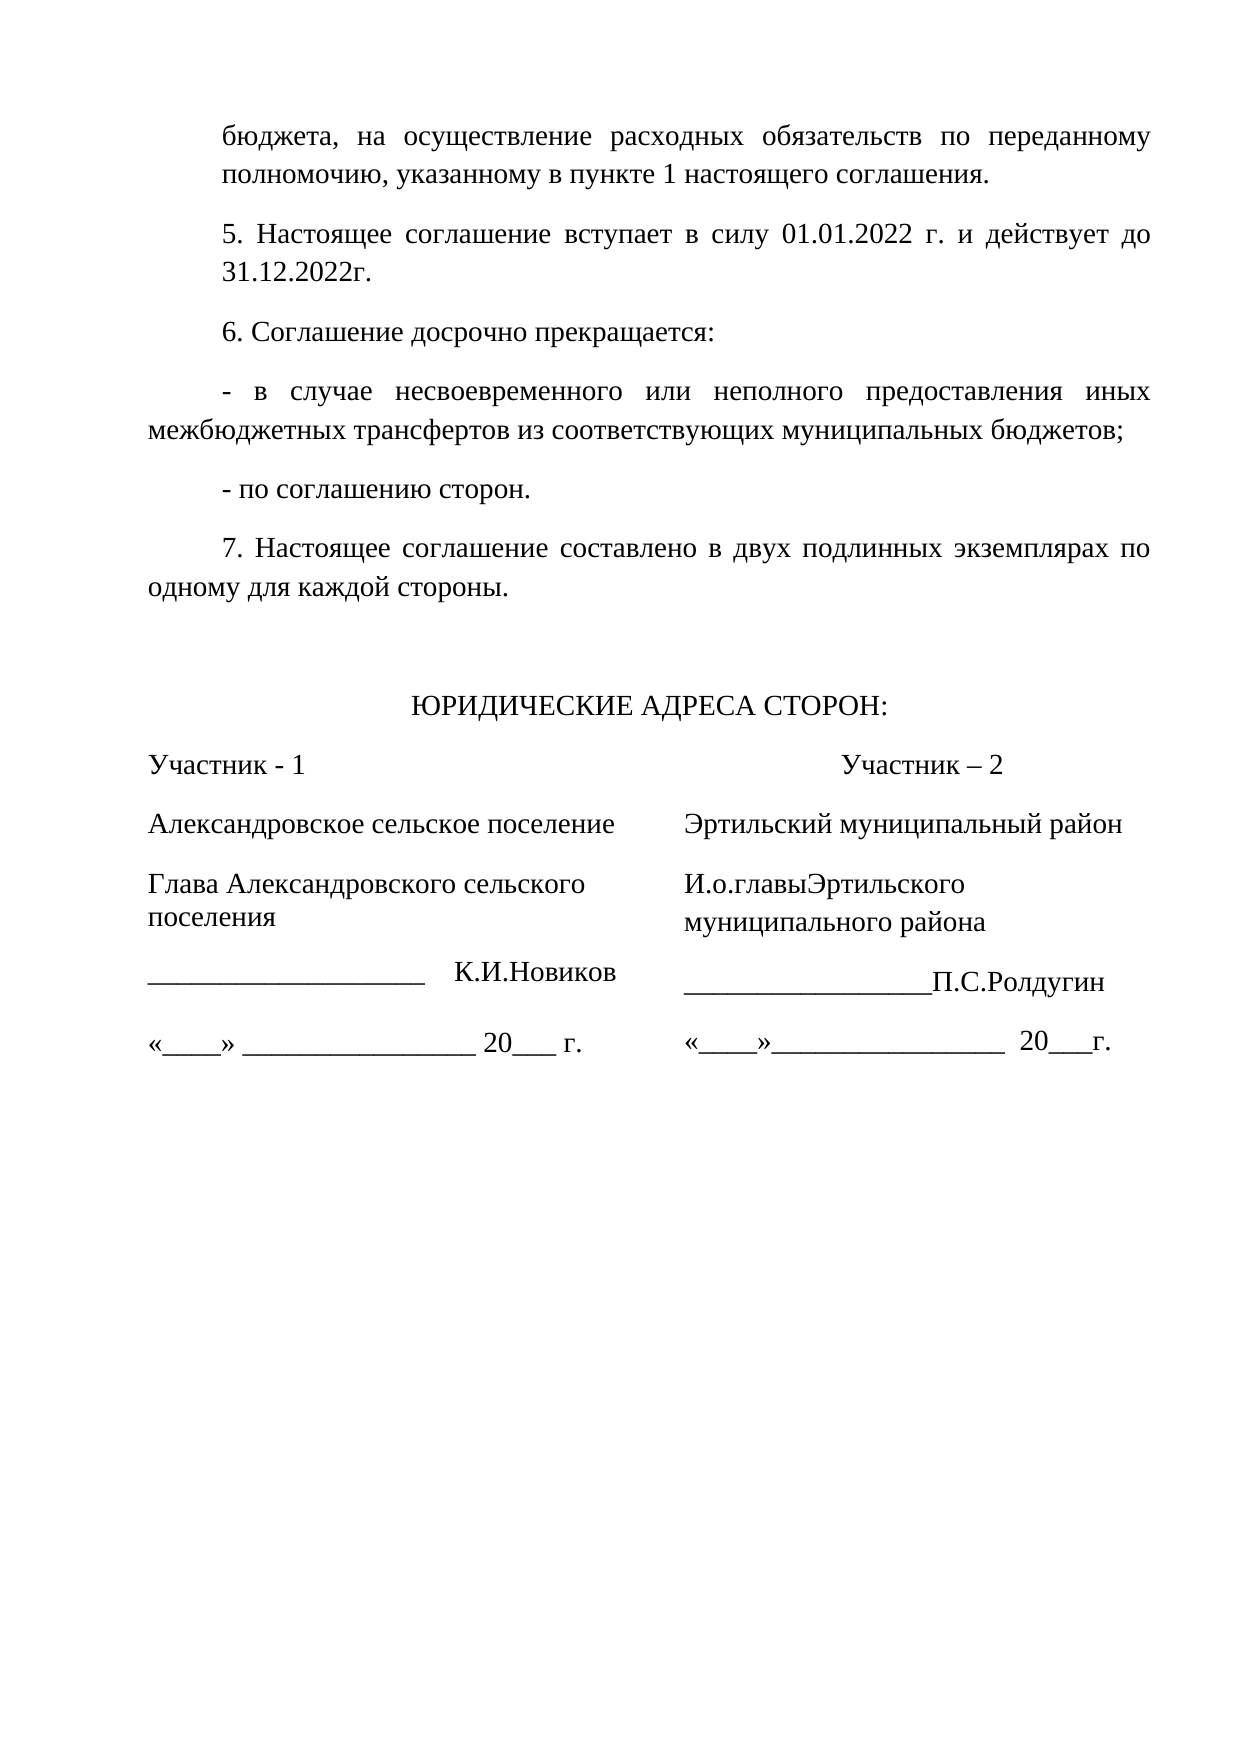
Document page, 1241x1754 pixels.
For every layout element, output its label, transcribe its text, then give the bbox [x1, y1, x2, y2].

text 6. Соглашение досрочно прекращается: [148, 314, 1152, 347]
table_header Участник – 2 Эртильский муниципальный район И.о.главыЭртильского муниципального района _________________П.С.Ролдугин «____»________________ 20___г. [673, 747, 1171, 1093]
table_header Участник - 1 Александровское сельское поселение Глава Александровского сельского поселения ___________________ К.И.Новиков «____» ________________ 20___ г. [136, 747, 673, 1093]
text 5. Настоящее соглашение вступает в силу 01.01.2022 г. и действует до 31.12.2022г. [222, 216, 1152, 288]
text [192, 118, 1152, 190]
text ЮРИДИЧЕСКИЕ АДРЕСА СТОРОН: [148, 688, 1152, 721]
text - по соглашению сторон. [148, 471, 1152, 505]
text - в случае несвоевременного или неполного предоставления иных межбюджетных трансфертов из соответствующих муниципальных бюджетов; [148, 373, 1152, 445]
text 7. Настоящее соглашение составлено в двух подлинных экземплярах по одному для каждой стороны. [148, 531, 1152, 603]
